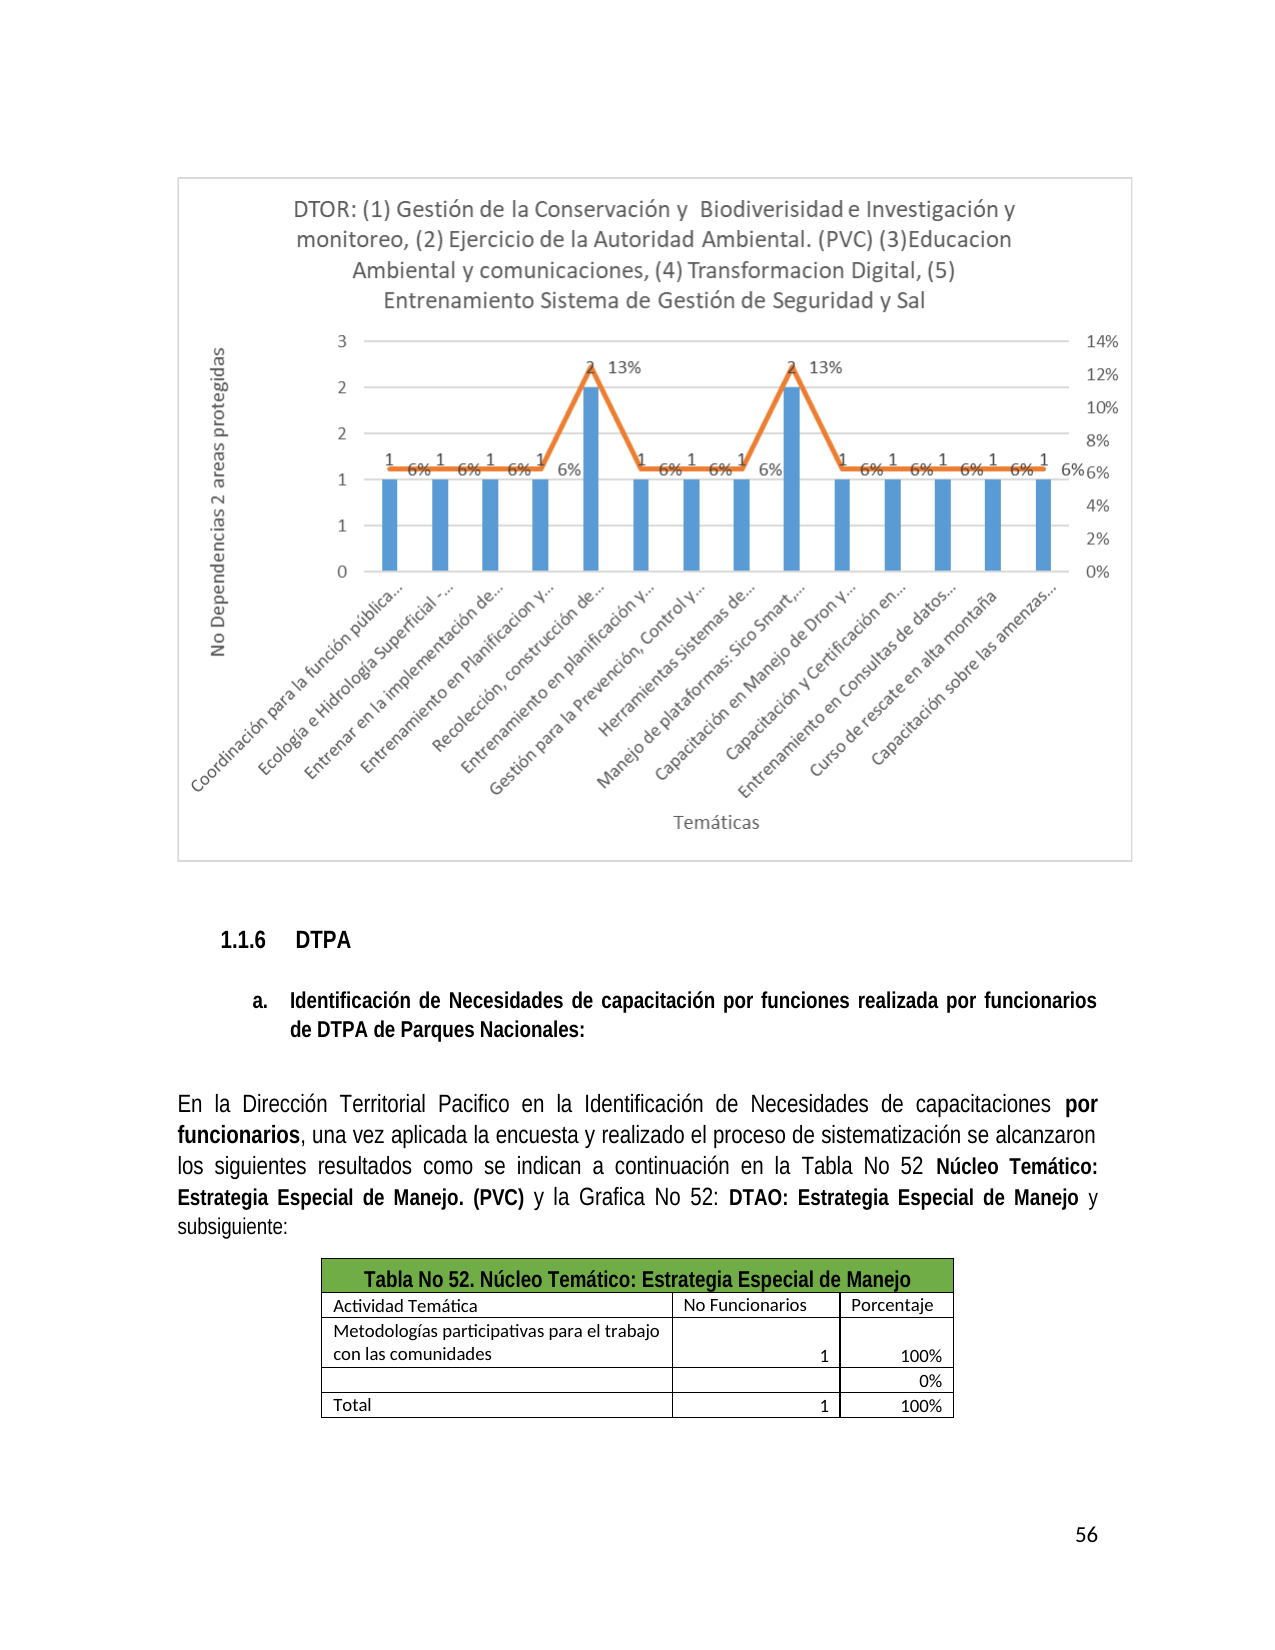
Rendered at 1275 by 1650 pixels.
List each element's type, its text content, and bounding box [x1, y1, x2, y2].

table_cell 0% [841, 1368, 953, 1392]
table_cell Porcentaje [841, 1293, 953, 1317]
table_cell 1 [673, 1318, 839, 1367]
table_cell [673, 1368, 839, 1392]
table_cell [322, 1368, 672, 1392]
list Identificación de Necesidades de capacitación por funciones realizada por funcionarios de DTPA de Parques Nacionales: [252, 987, 1098, 1042]
picture [177, 177, 1133, 862]
text En la Dirección Territorial Pacifico en la Identificación de Necesidades de capacitaciones por funcionarios, una vez aplicada la encuesta y realizado el proceso de sistematización se alcanzaron los siguientes resultados como se indican a continuación en la Tabla No 52 Núcleo Temático: Estrategia Especial de Manejo. (PVC) y la Grafica No 52: DTAO: Estrategia Especial de Manejo y subsiguiente: [177, 1089, 1098, 1239]
table_header Tabla No 52. Núcleo Temático: Estrategia Especial de Manejo [322, 1259, 953, 1292]
table_cell Total [322, 1393, 672, 1417]
table_cell No Funcionarios [673, 1293, 839, 1317]
table_cell 1 [673, 1393, 839, 1417]
table_cell 100% [841, 1393, 953, 1417]
list DTPA [220, 925, 1098, 954]
table_cell Actividad Temática [322, 1293, 672, 1317]
table_cell 100% [841, 1318, 953, 1367]
table_cell Metodologías participativas para el trabajo con las comunidades [322, 1318, 672, 1367]
